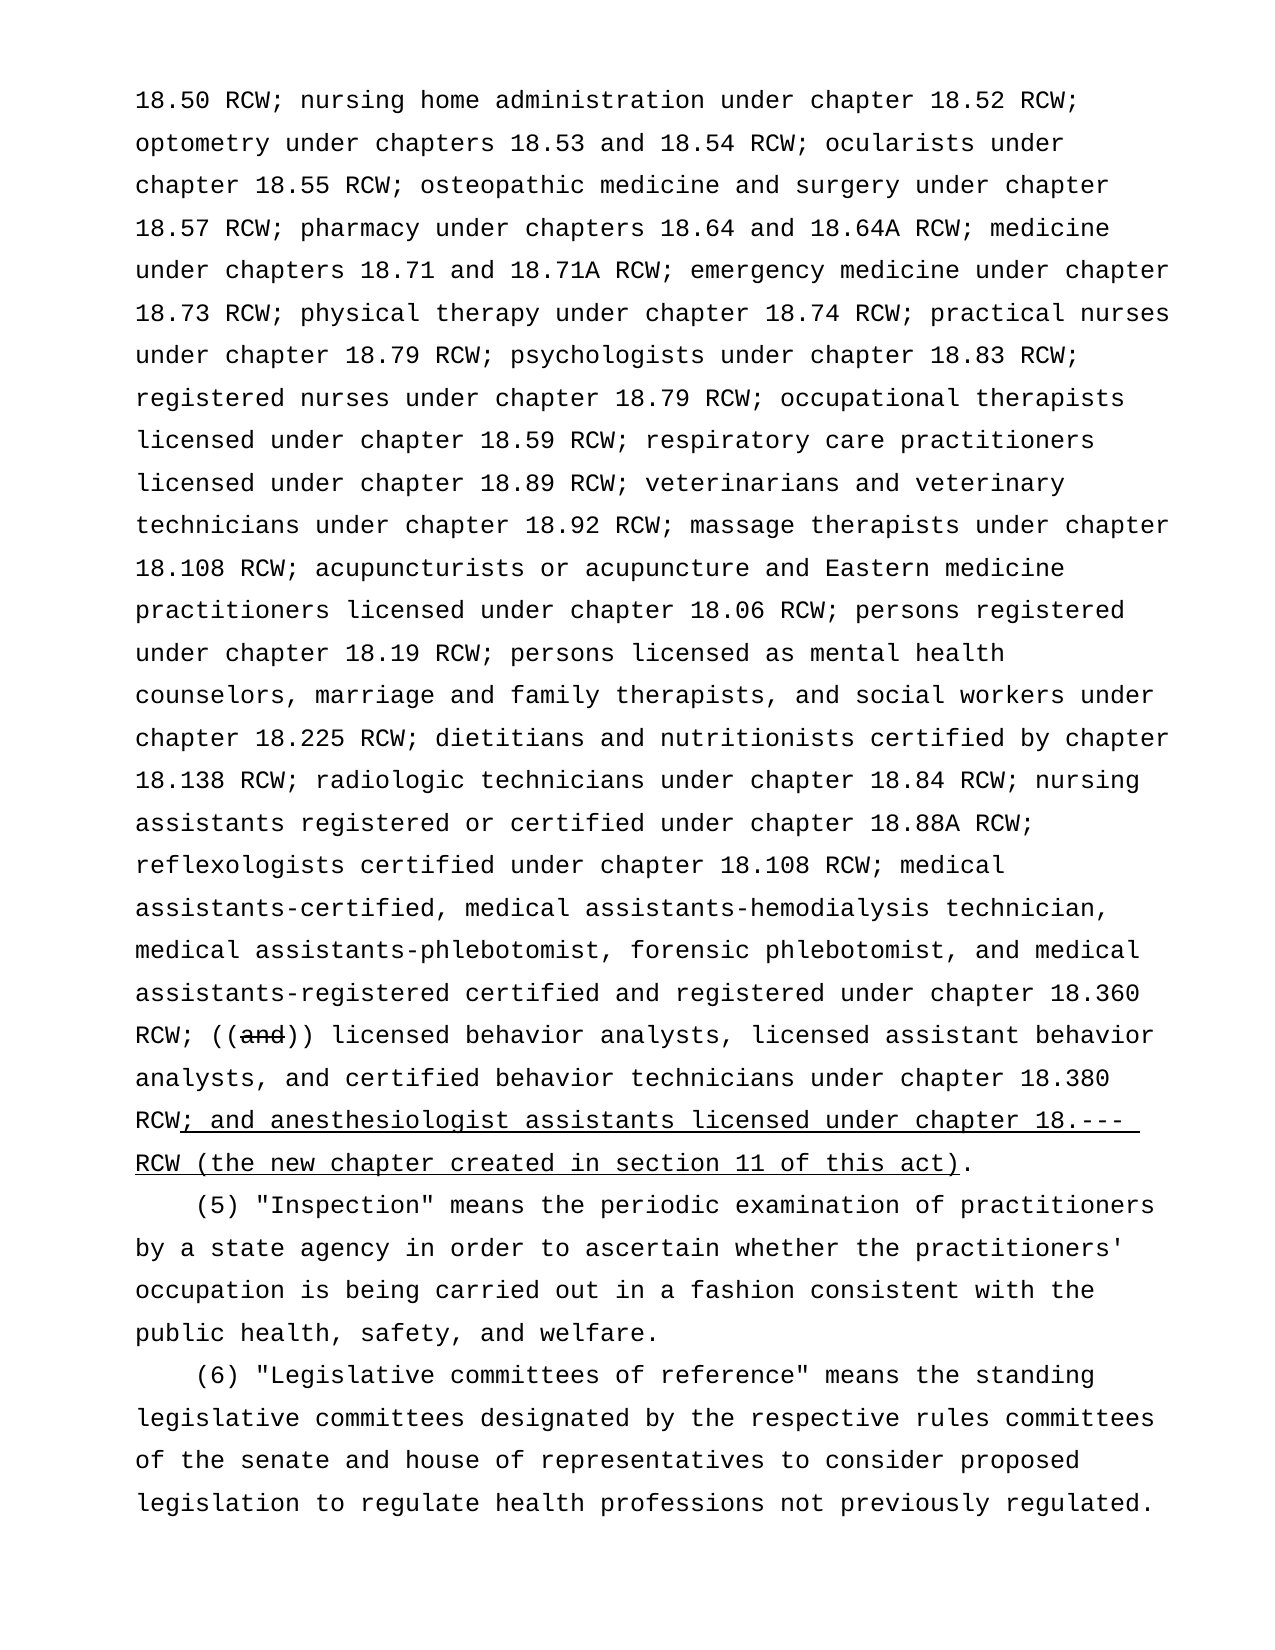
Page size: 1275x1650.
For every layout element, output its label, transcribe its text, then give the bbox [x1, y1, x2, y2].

text (5) "Inspection" means the periodic examination of practitioners by a state agency in order to ascertain whether the practitioners' occupation is being carried out in a fashion consistent with the public health, safety, and welfare. [135, 1180, 1170, 1350]
text (6) "Legislative committees of reference" means the standing legislative committees designated by the respective rules committees of the senate and house of representatives to consider proposed legislation to regulate health professions not previously regulated. [135, 1350, 1170, 1520]
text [135, 75, 1170, 1180]
